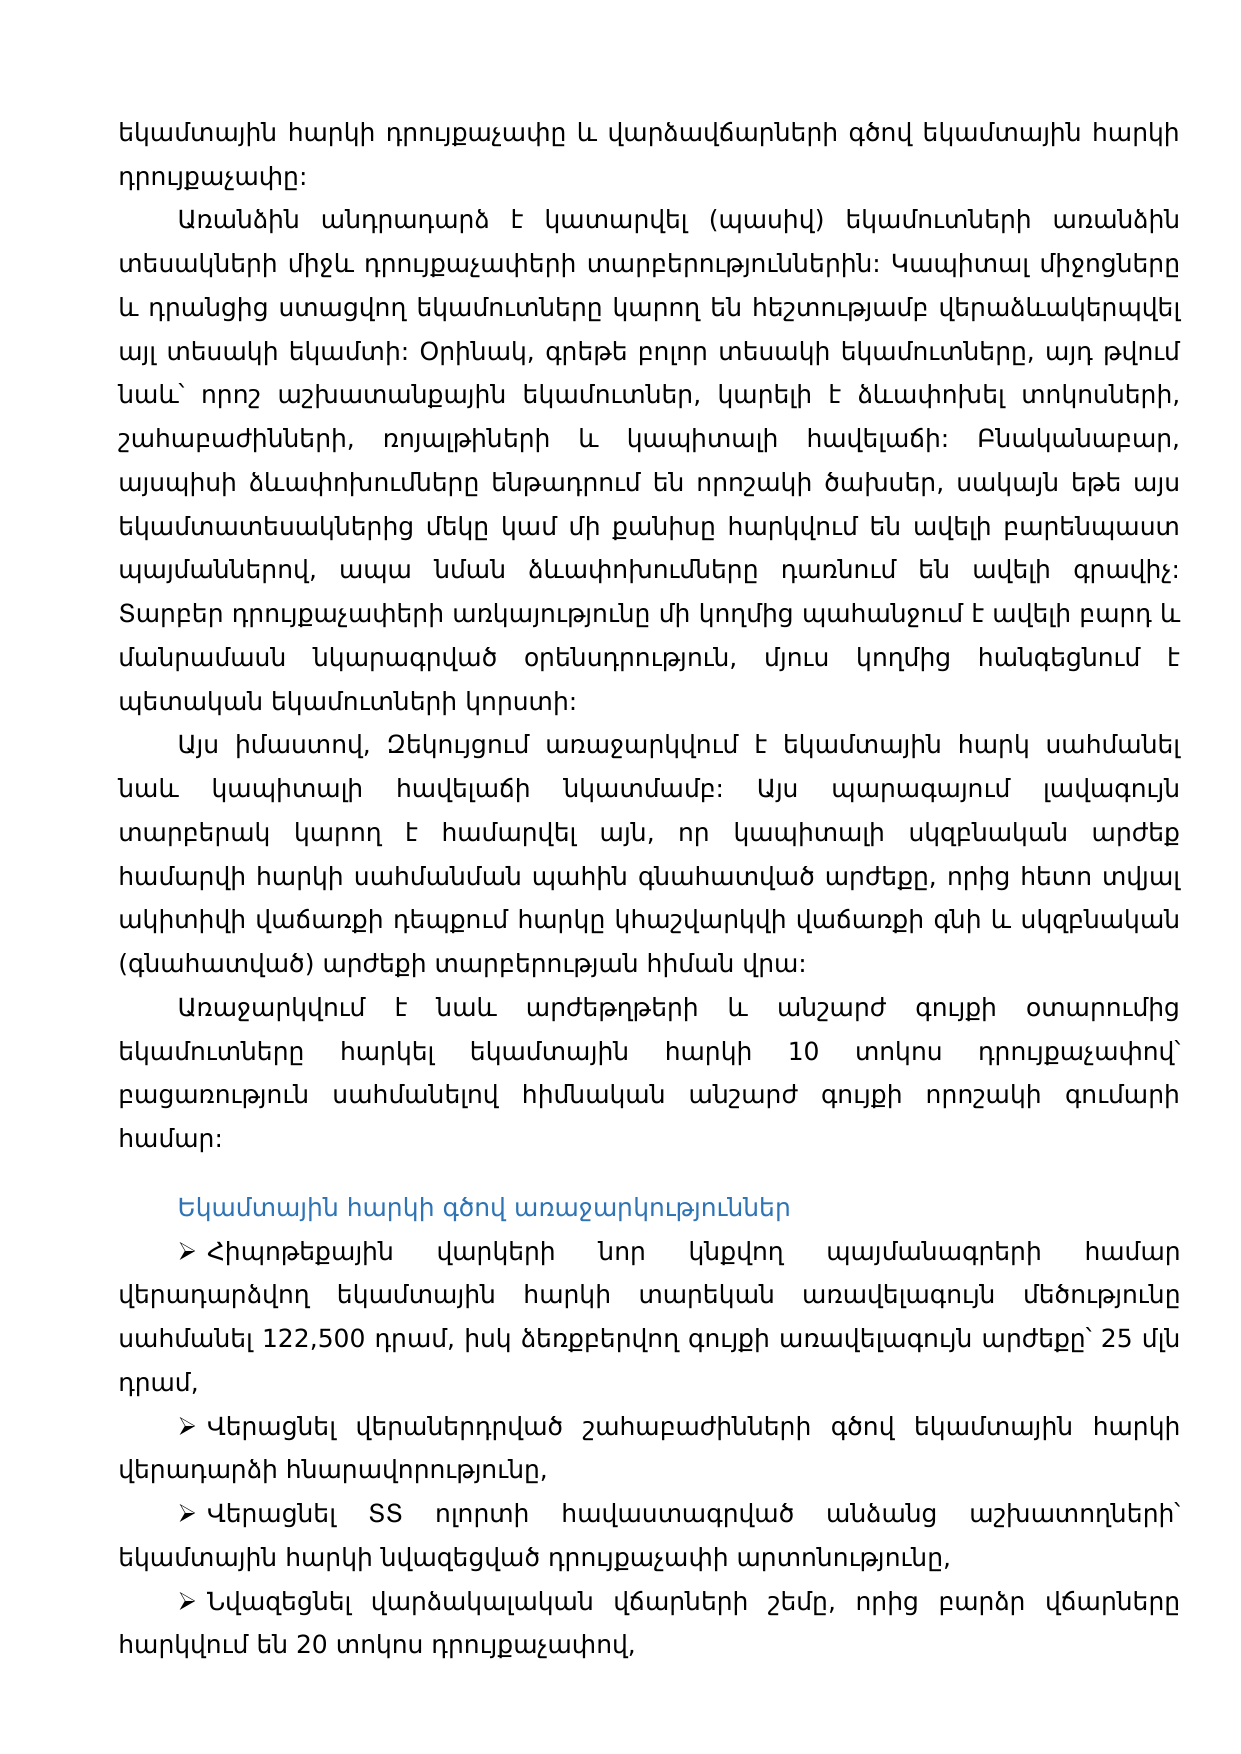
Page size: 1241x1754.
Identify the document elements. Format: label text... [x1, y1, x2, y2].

subtitle Եկամտային հարկի գծով առաջարկություններ [118, 1193, 1181, 1222]
text Առաջարկվում է նաև արժեթղթերի և անշարժ գույքի օտարումից եկամուտները հարկել եկամտային հարկի 10 տոկոս դրույքաչափով՝ բացառություն սահմանելով հիմնական անշարժ գույքի որոշակի գումարի համար: [118, 993, 1181, 1153]
text Առանձին անդրադարձ է կատարվել (պասիվ) եկամուտների առանձին տեսակների միջև դրույքաչափերի տարբերություններին: Կապիտալ միջոցները և դրանցից ստացվող եկամուտները կարող են հեշտությամբ վերաձևակերպվել այլ տեսակի եկամտի: Օրինակ, գրեթե բոլոր տեսակի եկամուտները, այդ թվում նաև՝ որոշ աշխատանքային եկամուտներ, կարելի է ձևափոխել տոկոսների, շահաբաժինների, ռոյալթիների և կապիտալի հավելաճի: Բնականաբար, այսպիսի ձևափոխումները ենթադրում են որոշակի ծախսեր, սակայն եթե այս եկամտատեսակներից մեկը կամ մի քանիսը հարկվում են ավելի բարենպաստ պայմաններով, ապա նման ձևափոխումները դառնում են ավելի գրավիչ: Տարբեր դրույքաչափերի առկայությունը մի կողմից պահանջում է ավելի բարդ և մանրամասն նկարագրված օրենսդրություն, մյուս կողմից հանգեցնում է պետական եկամուտների կորստի: [118, 206, 1181, 716]
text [118, 118, 1181, 191]
list Հիպոթեքային վարկերի նոր կնքվող պայմանագրերի համար վերադարձվող եկամտային հարկի տարեկան առավելագույն մեծությունը սահմանել 122,500 դրամ, իսկ ձեռքբերվող գույքի առավելագույն արժեքը՝ 25 մլն դրամ, [118, 1237, 1181, 1397]
text Այս իմաստով, Զեկույցում առաջարկվում է եկամտային հարկ սահմանել նաև կապիտալի հավելաճի նկատմամբ: Այս պարագայում լավագույն տարբերակ կարող է համարվել այն, որ կապիտալի սկզբնական արժեք համարվի հարկի սահմանման պահին գնահատված արժեքը, որից հետո տվյալ ակիտիվի վաճառքի դեպքում հարկը կհաշվարկվի վաճառքի գնի և սկզբնական (գնահատված) արժեքի տարբերության հիման վրա: [118, 731, 1181, 978]
list Վերացնել վերաներդրված շահաբաժինների գծով եկամտային հարկի վերադարձի հնարավորությունը, [118, 1412, 1181, 1485]
list Վերացնել ՏՏ ոլորտի հավաստագրված անձանց աշխատողների՝ եկամտային հարկի նվազեցված դրույքաչափի արտոնությունը, [118, 1499, 1181, 1572]
list Նվազեցնել վարձակալական վճարների շեմը, որից բարձր վճարները հարկվում են 20 տոկոս դրույքաչափով, [118, 1587, 1181, 1660]
